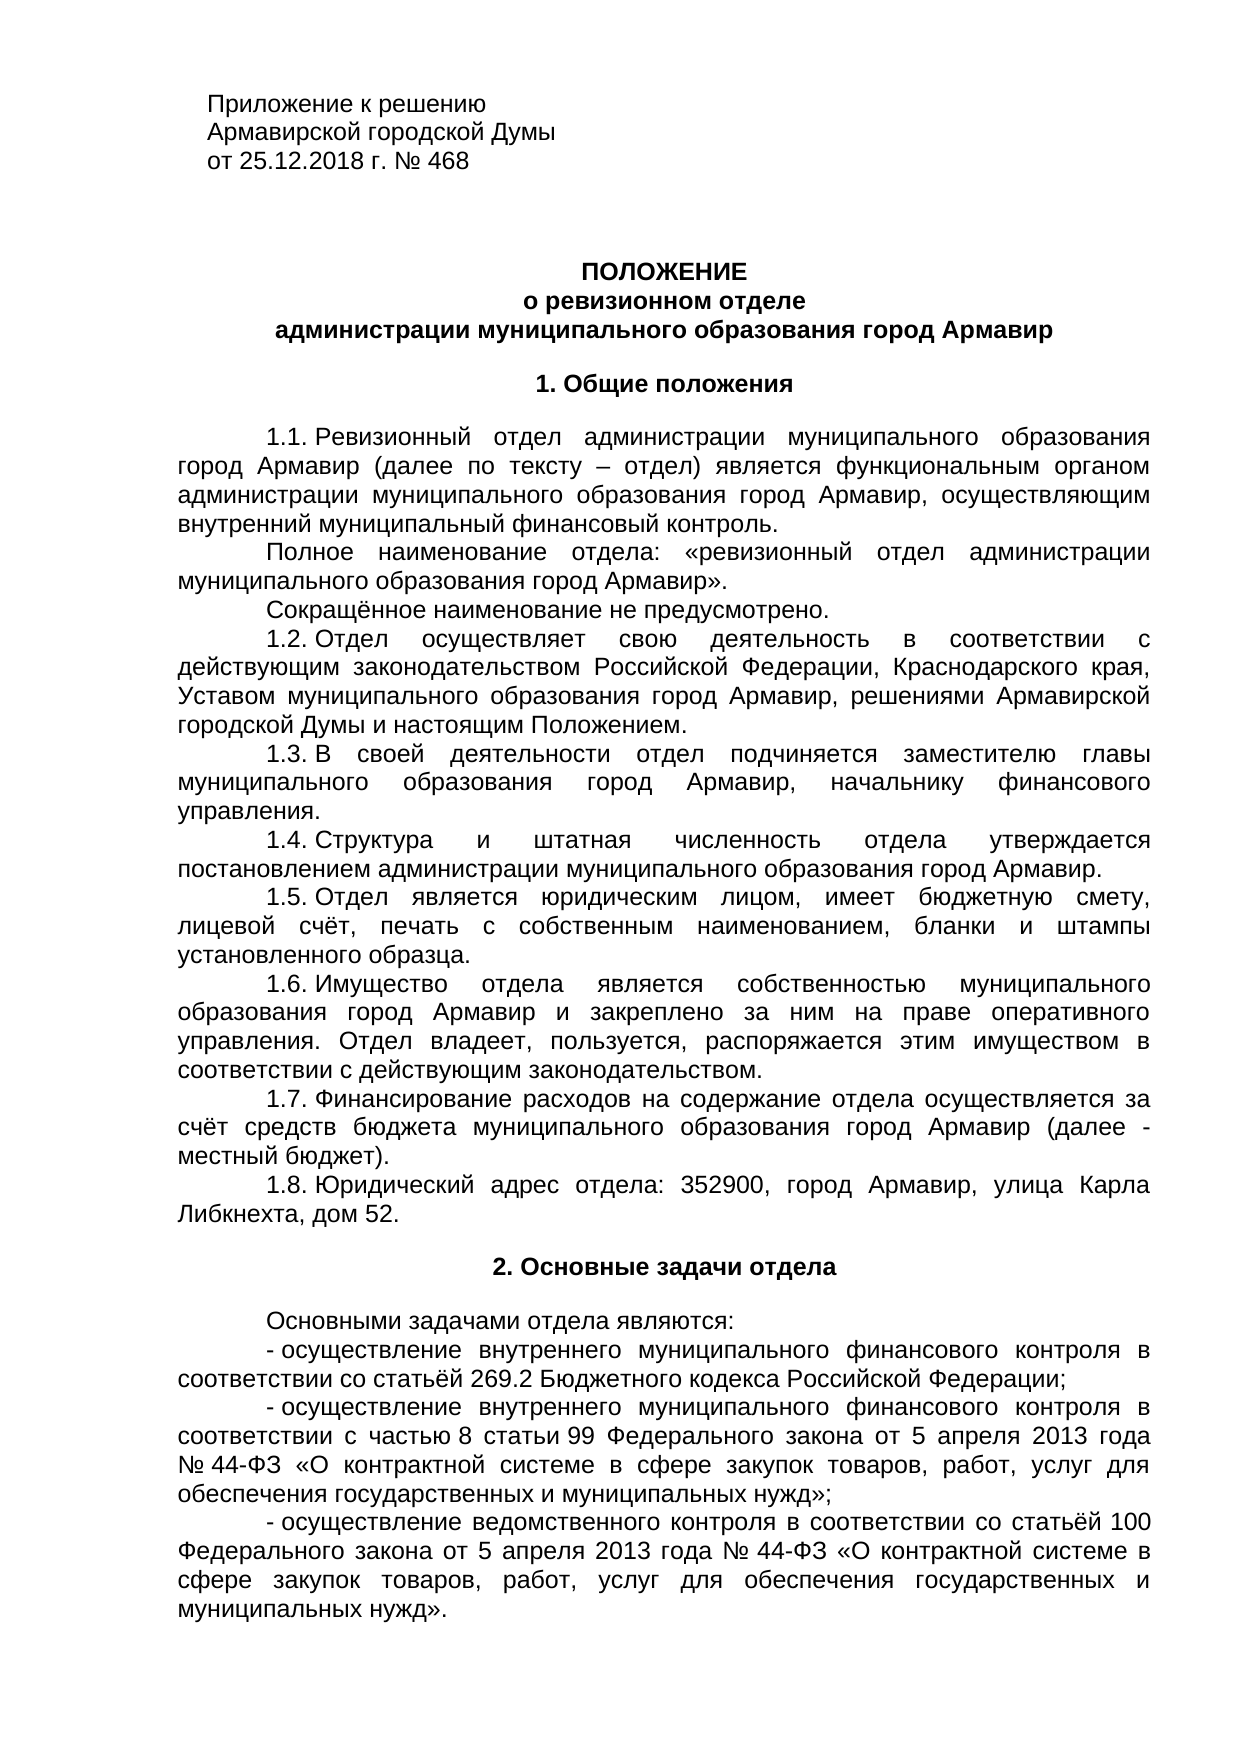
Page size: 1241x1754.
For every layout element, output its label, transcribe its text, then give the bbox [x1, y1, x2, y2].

text - осуществление внутреннего муниципального финансового контроля в соответствии со статьёй 269.2 Бюджетного кодекса Российской Федерации; [177, 1335, 1152, 1392]
text 1.7. Финансирование расходов на содержание отдела осуществляется за счёт средств бюджета муниципального образования город Армавир (далее - местный бюджет). [177, 1084, 1152, 1170]
text Основными задачами отдела являются: [177, 1306, 1152, 1335]
text Сокращённое наименование не предусмотрено. [177, 595, 1152, 624]
text 2. Основные задачи отдела [177, 1252, 1152, 1281]
text 1.4. Структура и штатная численность отдела утверждается постановлением администрации муниципального образования город Армавир. [177, 825, 1152, 882]
text Полное наименование отдела: «ревизионный отдел администрации муниципального образования город Армавир». [177, 537, 1152, 595]
text 1.3. В своей деятельности отдел подчиняется заместителю главы муниципального образования город Армавир, начальнику финансового управления. [177, 739, 1152, 825]
text о ревизионном отделе [177, 286, 1152, 315]
text Армавирской городской Думы [177, 117, 1152, 146]
text - осуществление ведомственного контроля в соответствии со статьёй 100 Федерального закона от 5 апреля 2013 года № 44-ФЗ «О контрактной системе в сфере закупок товаров, работ, услуг для обеспечения государственных и муниципальных нужд». [177, 1507, 1152, 1622]
text 1.8. Юридический адрес отдела: 352900, город Армавир, улица Карла Либкнехта, дом 52. [177, 1170, 1152, 1227]
text 1.5. Отдел является юридическим лицом, имеет бюджетную смету, лицевой счёт, печать с собственным наименованием, бланки и штампы установленного образца. [177, 882, 1152, 969]
text 1.2. Отдел осуществляет свою деятельность в соответствии с действующим законодательством Российской Федерации, Краснодарского края, Уставом муниципального образования город Армавир, решениями Армавирской городской Думы и настоящим Положением. [177, 624, 1152, 739]
text 1.6. Имущество отдела является собственностью муниципального образования город Армавир и закреплено за ним на праве оперативного управления. Отдел владеет, пользуется, распоряжается этим имуществом в соответствии с действующим законодательством. [177, 969, 1152, 1084]
text - осуществление внутреннего муниципального финансового контроля в соответствии с частью 8 статьи 99 Федерального закона от 5 апреля 2013 года № 44-ФЗ «О контрактной системе в сфере закупок товаров, работ, услуг для обеспечения государственных и муниципальных нужд»; [177, 1392, 1152, 1507]
text Приложение к решению [177, 89, 1152, 117]
text от 25.12.2018 г. № 468 [177, 146, 1152, 175]
text ПОЛОЖЕНИЕ [177, 257, 1152, 286]
text администрации муниципального образования город Армавир [177, 315, 1152, 344]
text 1.1. Ревизионный отдел администрации муниципального образования город Армавир (далее по тексту – отдел) является функциональным органом администрации муниципального образования город Армавир, осуществляющим внутренний муниципальный финансовый контроль. [177, 422, 1152, 537]
text 1. Общие положения [177, 369, 1152, 397]
